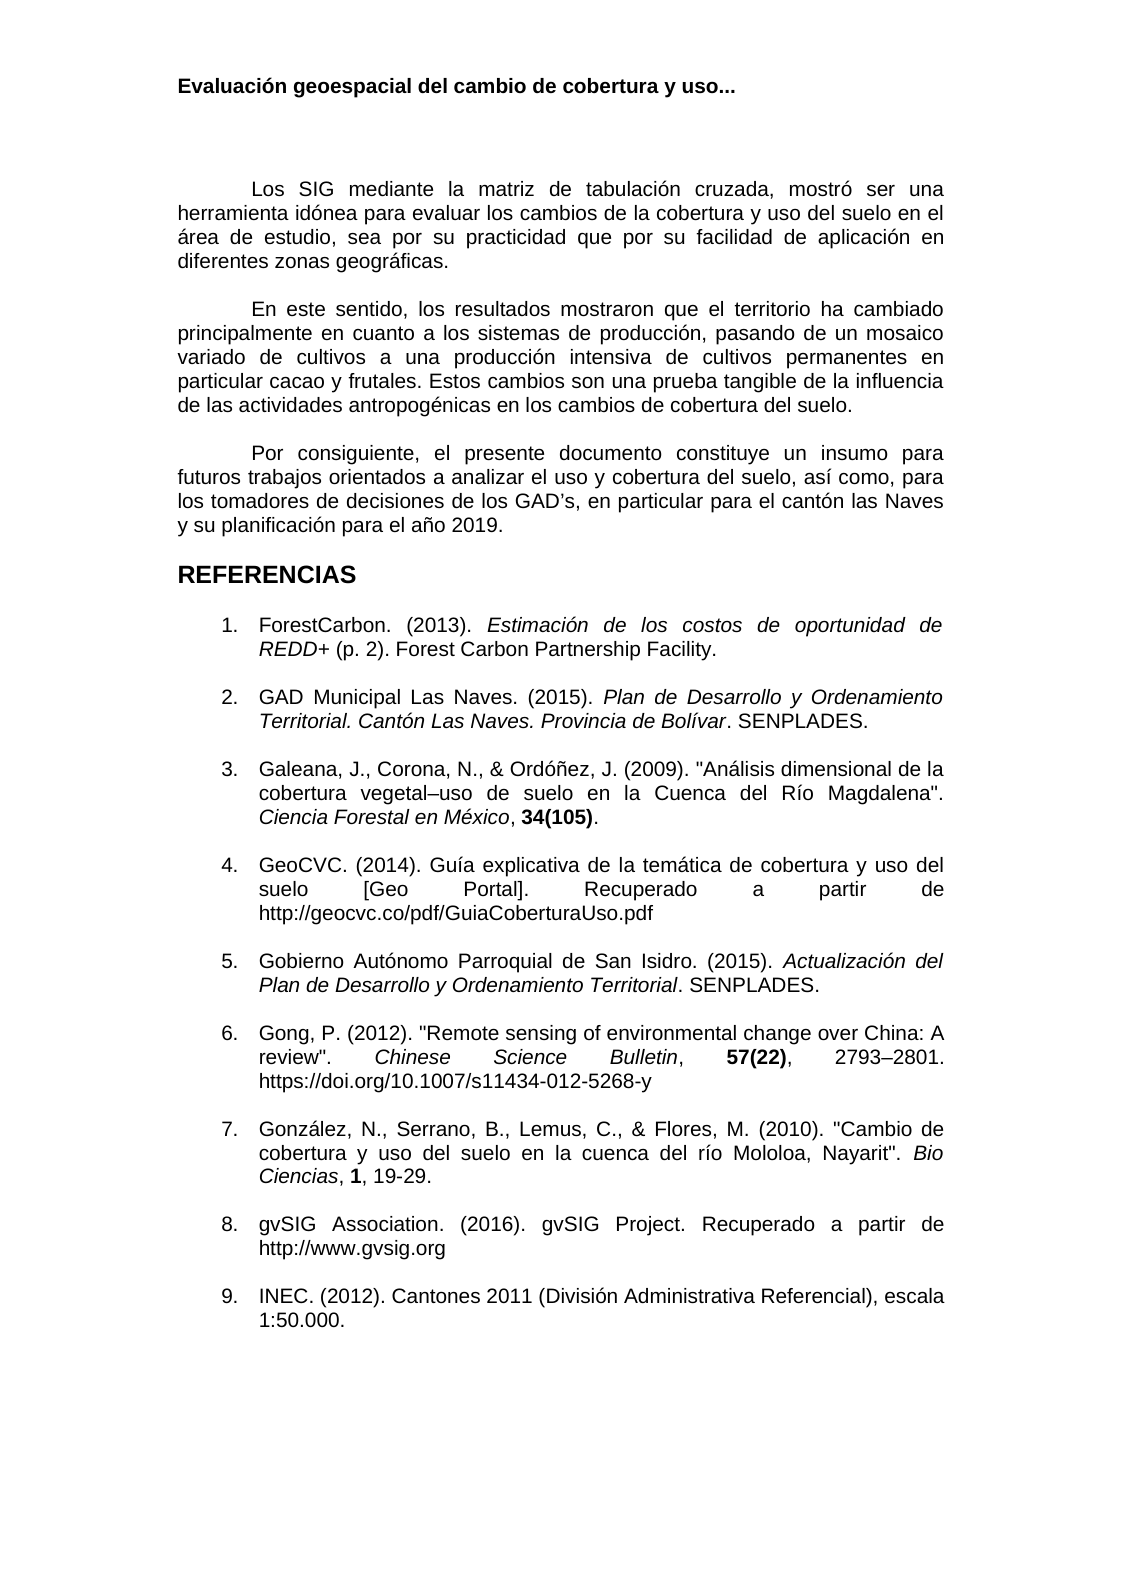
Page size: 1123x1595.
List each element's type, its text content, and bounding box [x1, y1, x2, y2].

list GeoCVC. (2014). Guía explicativa de la temática de cobertura y uso del suelo [Geo Portal]. Recuperado a partir de http://geocvc.co/pdf/GuiaCoberturaUso.pdf [221, 853, 945, 925]
list Gong, P. (2012). "Remote sensing of environmental change over China: A review". Chinese Science Bulletin, 57(22), 2793–2801. https://doi.org/10.1007/s11434-012-5268-y [221, 1021, 945, 1092]
list González, N., Serrano, B., Lemus, C., & Flores, M. (2010). "Cambio de cobertura y uso del suelo en la cuenca del río Mololoa, Nayarit". Bio Ciencias, 1, 19-29. [221, 1116, 945, 1188]
text Los SIG mediante la matriz de tabulación cruzada, mostró ser una herramienta idónea para evaluar los cambios de la cobertura y uso del suelo en el área de estudio, sea por su practicidad que por su facilidad de aplicación en diferentes zonas geográficas. [177, 177, 945, 273]
list gvSIG Association. (2016). gvSIG Project. Recuperado a partir de http://www.gvsig.org [221, 1212, 945, 1260]
list GAD Municipal Las Naves. (2015). Plan de Desarrollo y Ordenamiento Territorial. Cantón Las Naves. Provincia de Bolívar. SENPLADES. [221, 685, 945, 733]
list ForestCarbon. (2013). Estimación de los costos de oportunidad de REDD+ (p. 2). Forest Carbon Partnership Facility. [221, 613, 945, 661]
subtitle REFERENCIAS [177, 561, 945, 589]
list Gobierno Autónomo Parroquial de San Isidro. (2015). Actualización del Plan de Desarrollo y Ordenamiento Territorial. SENPLADES. [221, 949, 945, 997]
text En este sentido, los resultados mostraron que el territorio ha cambiado principalmente en cuanto a los sistemas de producción, pasando de un mosaico variado de cultivos a una producción intensiva de cultivos permanentes en particular cacao y frutales. Estos cambios son una prueba tangible de la influencia de las actividades antropogénicas en los cambios de cobertura del suelo. [177, 297, 945, 417]
list Galeana, J., Corona, N., & Ordóñez, J. (2009). "Análisis dimensional de la cobertura vegetal–uso de suelo en la Cuenca del Río Magdalena". Ciencia Forestal en México, 34(105). [221, 757, 945, 829]
text Por consiguiente, el presente documento constituye un insumo para futuros trabajos orientados a analizar el uso y cobertura del suelo, así como, para los tomadores de decisiones de los GAD’s, en particular para el cantón las Naves y su planificación para el año 2019. [177, 441, 945, 537]
list INEC. (2012). Cantones 2011 (División Administrativa Referencial), escala 1:50.000. [221, 1284, 945, 1332]
